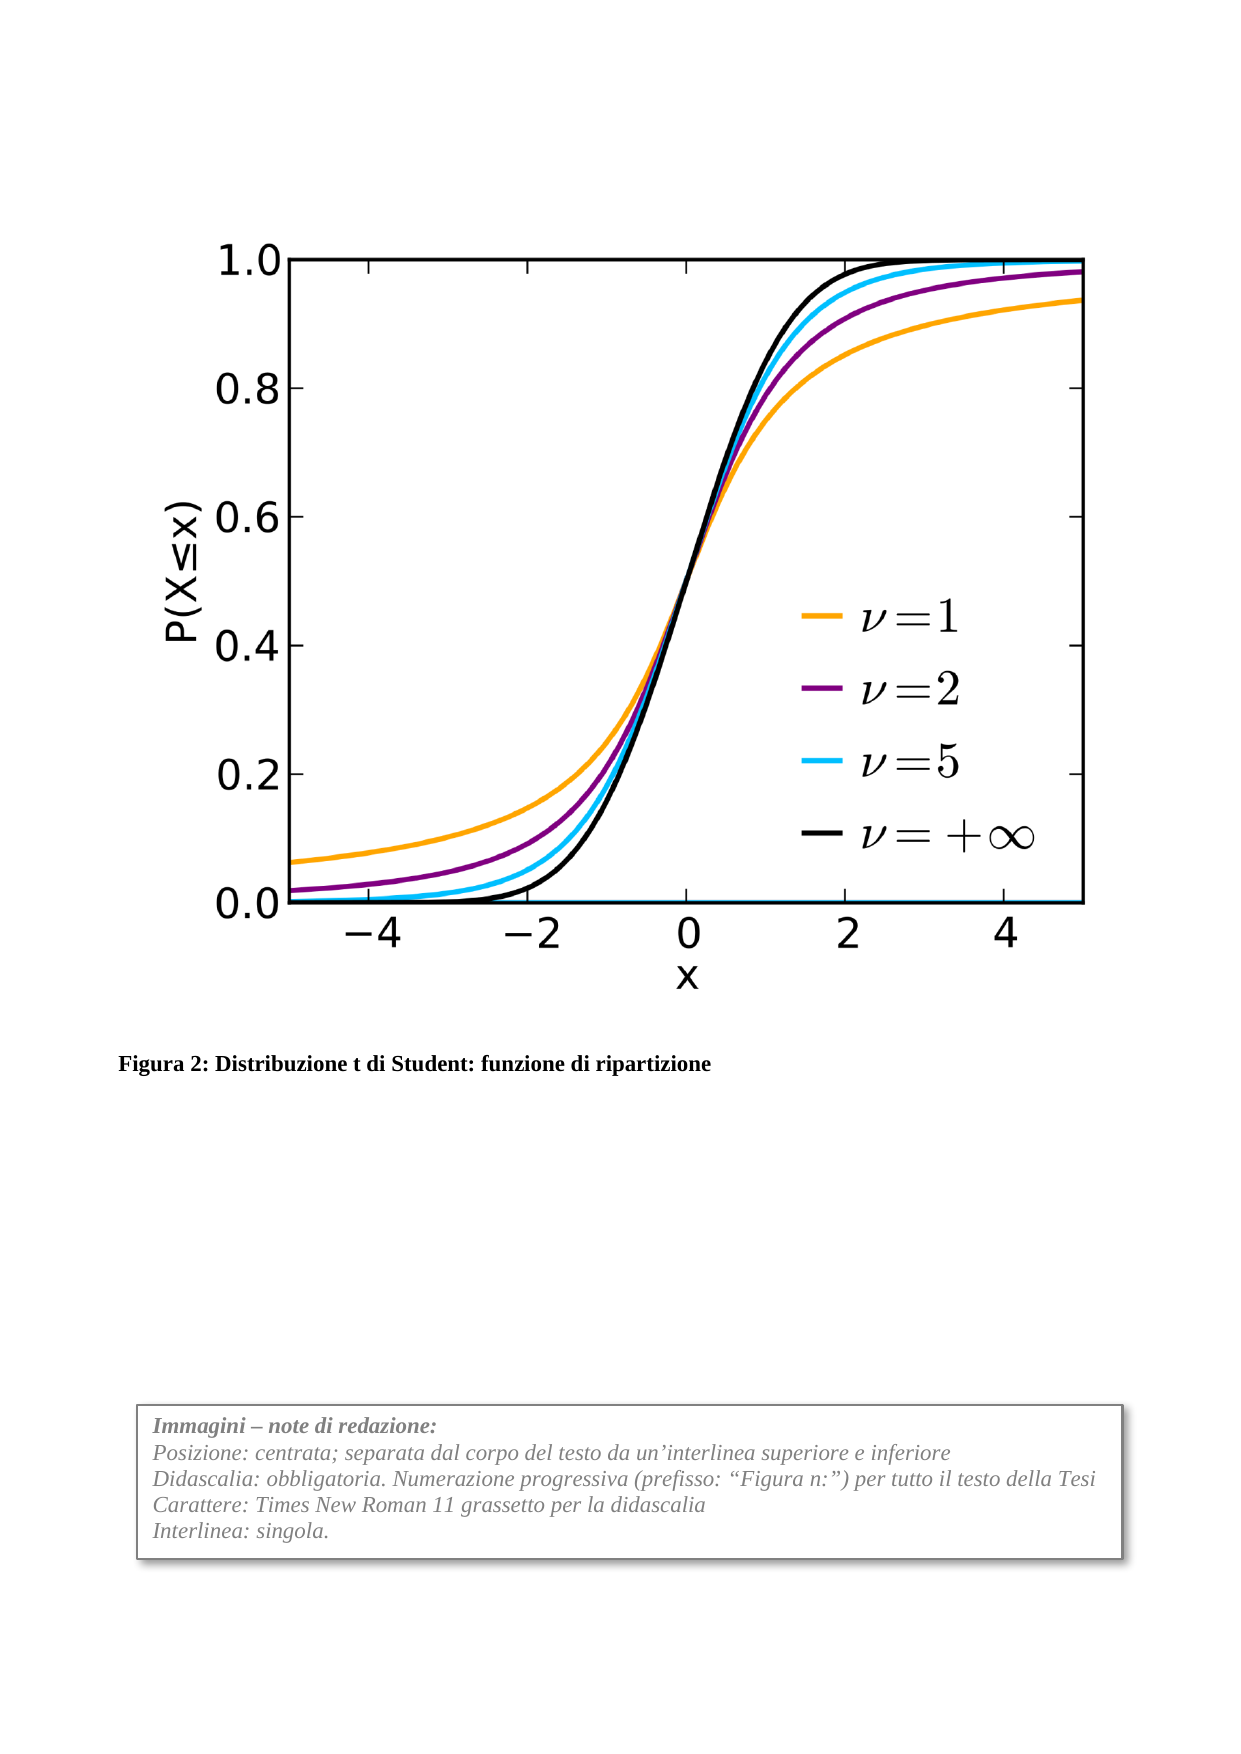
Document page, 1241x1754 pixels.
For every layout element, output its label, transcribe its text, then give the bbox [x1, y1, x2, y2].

picture [118, 203, 1123, 1007]
